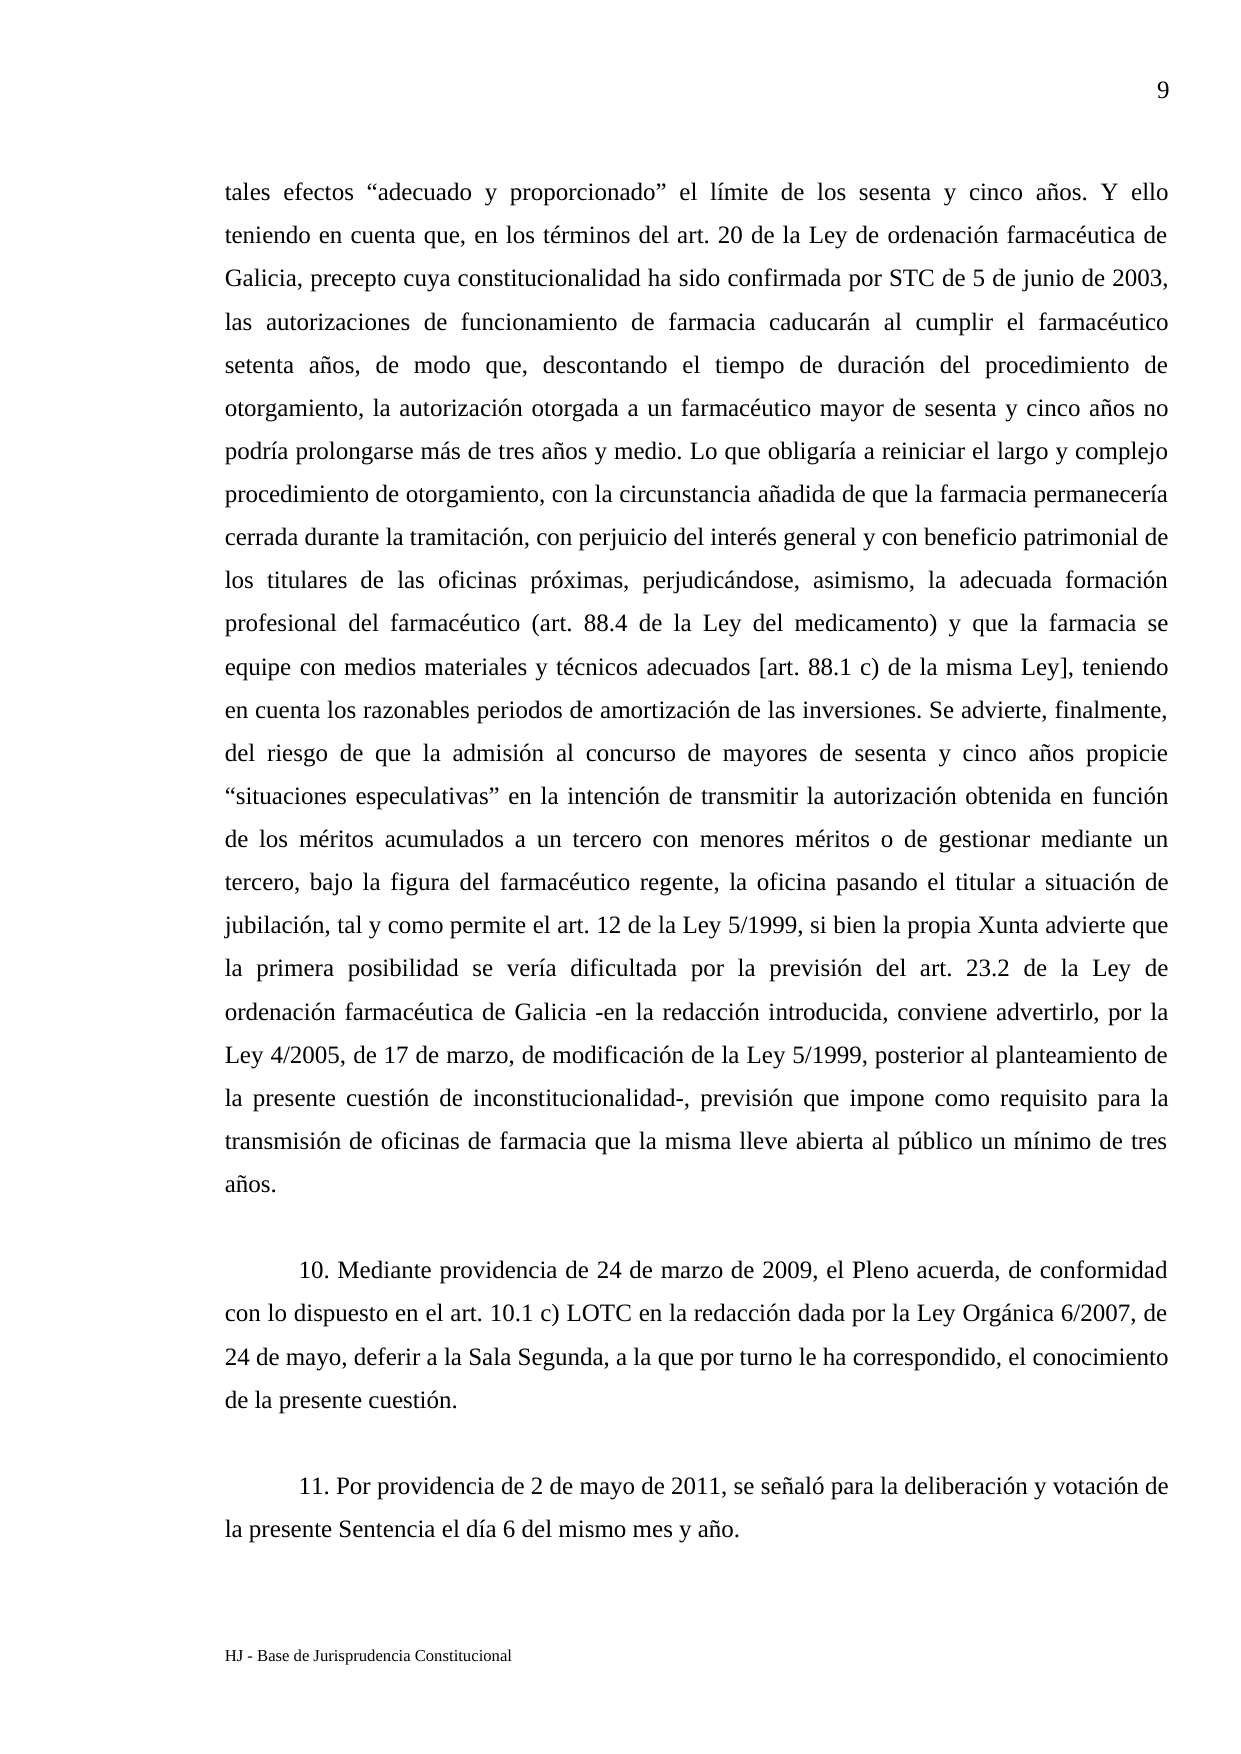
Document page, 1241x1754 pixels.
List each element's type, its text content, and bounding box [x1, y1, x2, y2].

text 10. Mediante providencia de 24 de marzo de 2009, el Pleno acuerda, de conformidad con lo dispuesto en el art. 10.1 c) LOTC en la redacción dada por la Ley Orgánica 6/2007, de 24 de mayo, deferir a la Sala Segunda, a la que por turno le ha correspondido, el conocimiento de la presente cuestión. [224, 1255, 1169, 1413]
text 11. Por providencia de 2 de mayo de 2011, se señaló para la deliberación y votación de la presente Sentencia el día 6 del mismo mes y año. [224, 1471, 1169, 1543]
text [224, 177, 1169, 1198]
